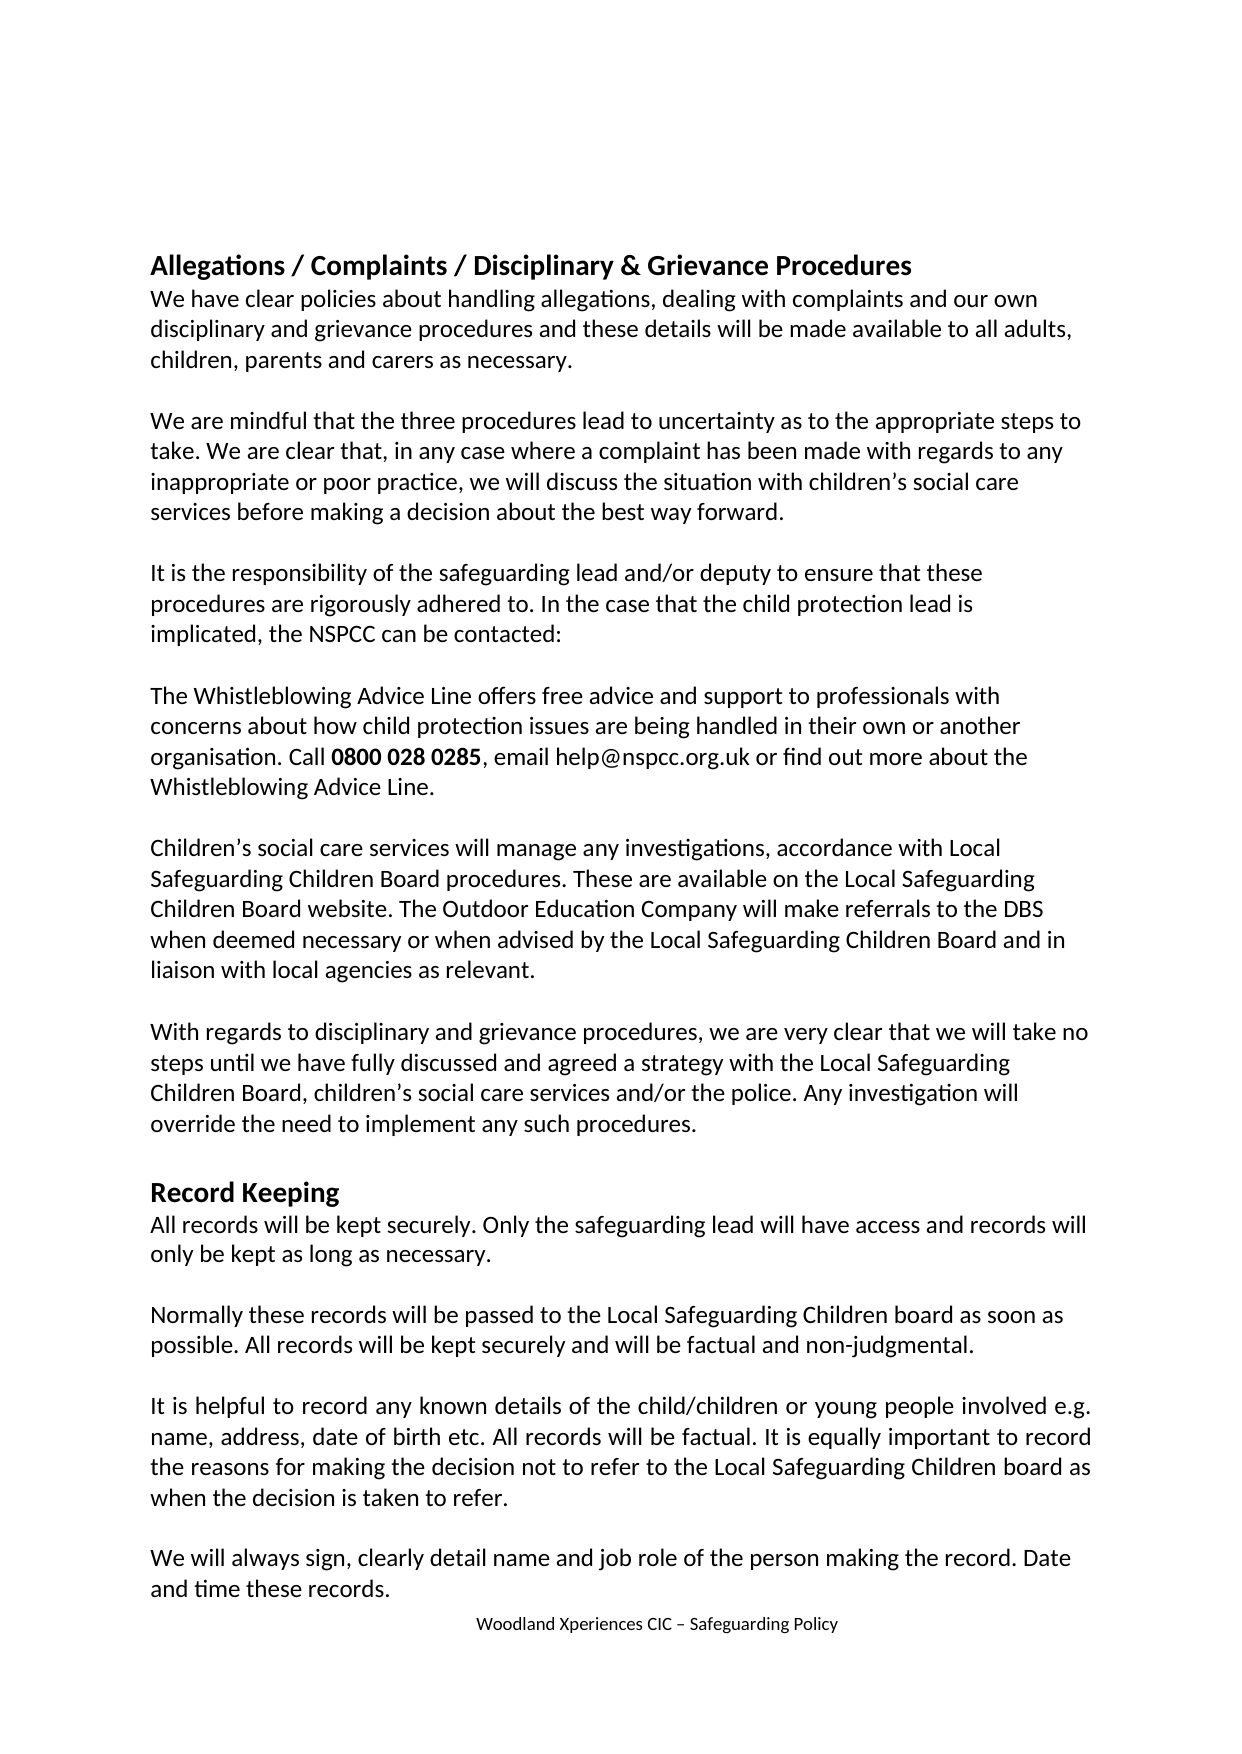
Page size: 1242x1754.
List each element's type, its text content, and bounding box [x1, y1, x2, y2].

text Children’s social care services will manage any investigations, accordance with Local Safeguarding Children Board procedures. These are available on the Local Safeguarding Children Board website. The Outdoor Education Company will make referrals to the DBS when deemed necessary or when advised by the Local Safeguarding Children Board and in liaison with local agencies as relevant. [150, 832, 1077, 985]
text Allegations / Complaints / Disciplinary & Grievance Procedures [150, 247, 1106, 283]
text It is helpful to record any known details of the child/children or young people involved e.g. name, address, date of birth etc. All records will be factual. It is equally important to record the reasons for making the decision not to refer to the Local Safeguarding Children board as when the decision is taken to refer. [150, 1390, 1093, 1512]
text Normally these records will be passed to the Local Safeguarding Children board as soon as possible. All records will be kept securely and will be factual and non-judgmental. [150, 1299, 1074, 1360]
text With regards to disciplinary and grievance procedures, we are very clear that we will take no steps until we have fully discussed and agreed a strategy with the Local Safeguarding Children Board, children’s social care services and/or the police. Any investigation will override the need to implement any such procedures. [150, 1016, 1100, 1138]
text Record Keeping [150, 1174, 1106, 1209]
text We have clear policies about handling allegations, dealing with complaints and our own disciplinary and grievance procedures and these details will be made available to all adults, children, parents and carers as necessary. [150, 283, 1083, 374]
text We will always sign, clearly detail name and job role of the person making the record. Date and time these records. [150, 1543, 1083, 1604]
text It is the responsibility of the safeguarding lead and/or deputy to ensure that these procedures are rigorously adhered to. In the case that the child protection lead is implicated, the NSPCC can be contacted: [150, 557, 994, 649]
text All records will be kept securely. Only the safeguarding lead will have access and records will only be kept as long as necessary. [150, 1210, 1098, 1268]
text The Whistleblowing Advice Line offers free advice and support to professionals with concerns about how child protection issues are being handled in their own or another organisation. Call 0800 028 0285, email help@nspcc.org.uk or find out more about the Whistleblowing Advice Line. [150, 680, 1082, 802]
text We are mindful that the three procedures lead to uncertainty as to the appropriate steps to take. We are clear that, in any case where a complaint has been made with regards to any inappropriate or poor practice, we will discuss the situation with children’s social care services before making a decision about the best way forward. [150, 405, 1092, 527]
